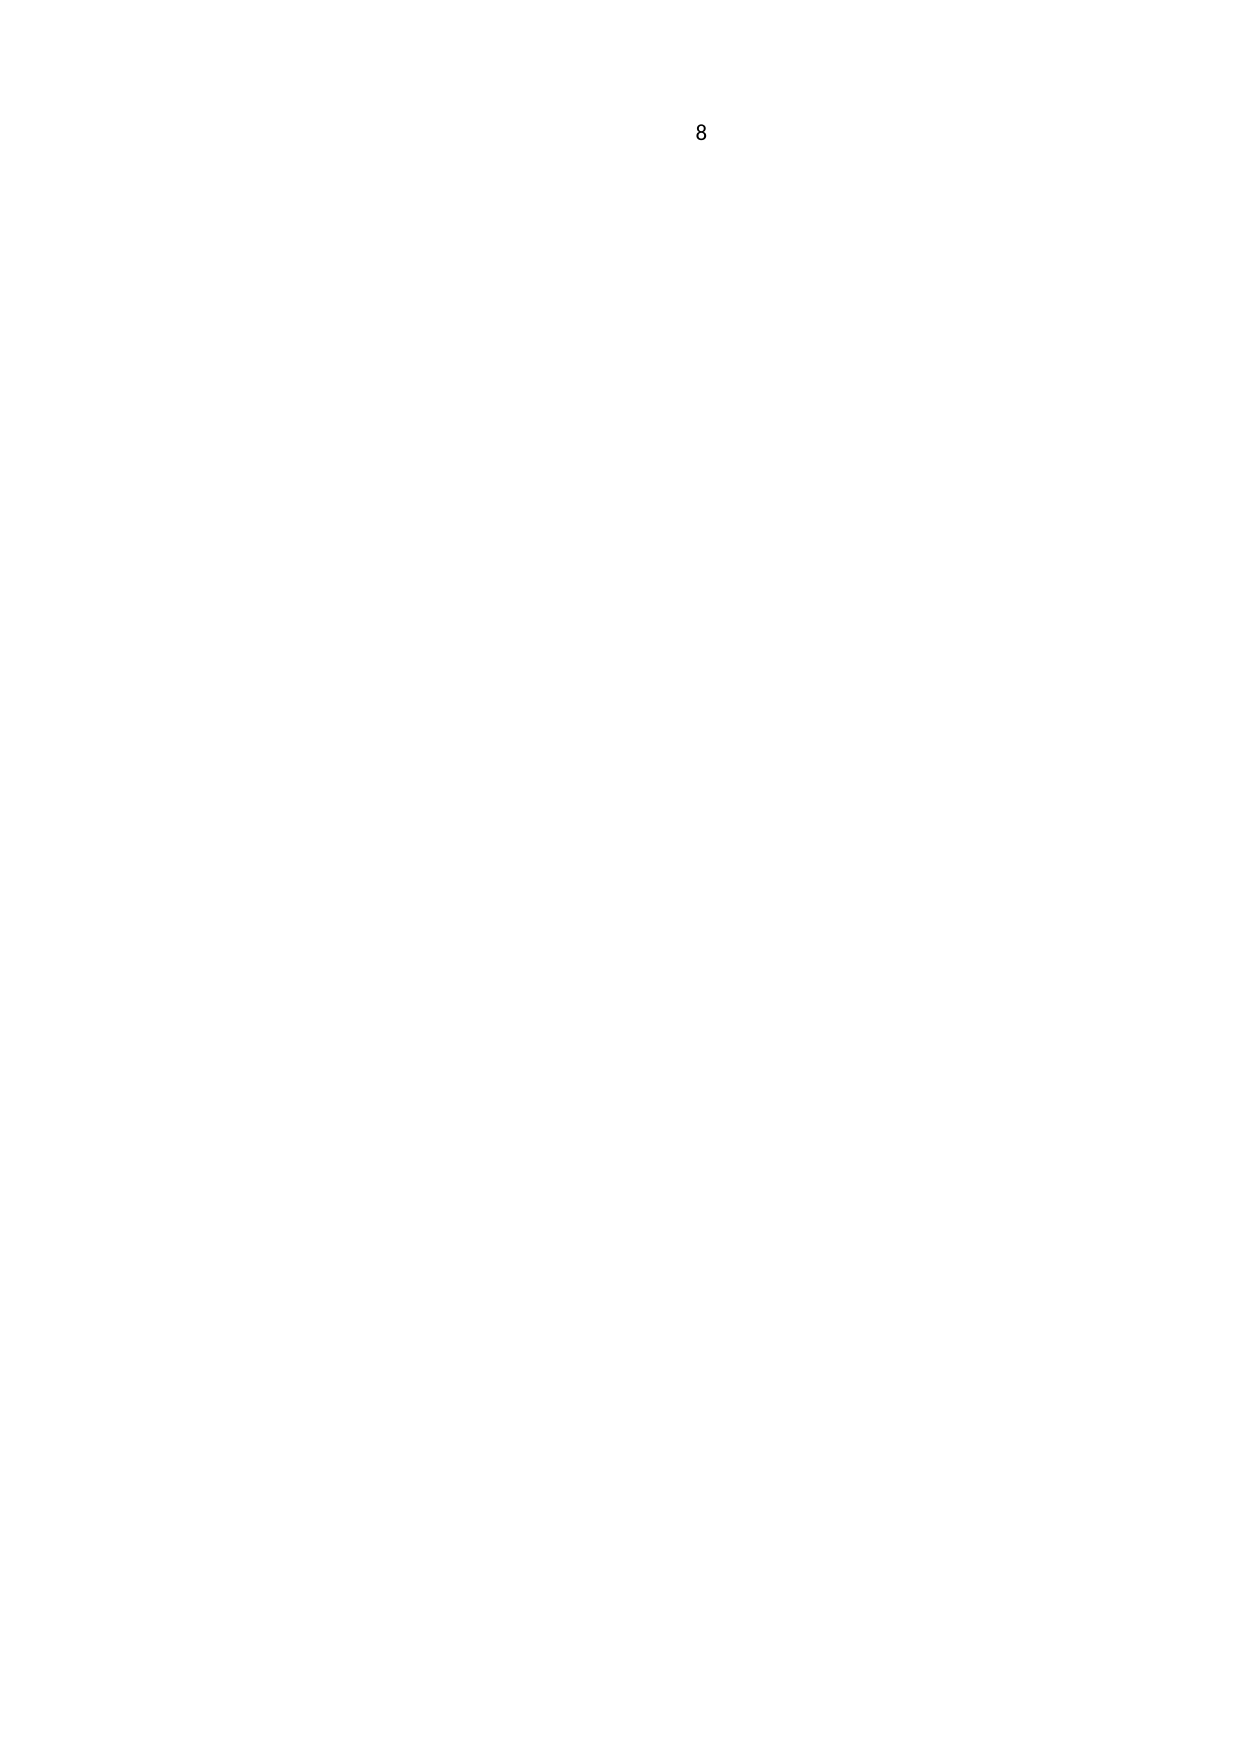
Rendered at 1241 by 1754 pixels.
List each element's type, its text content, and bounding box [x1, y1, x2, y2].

text 8 [695, 118, 1154, 146]
